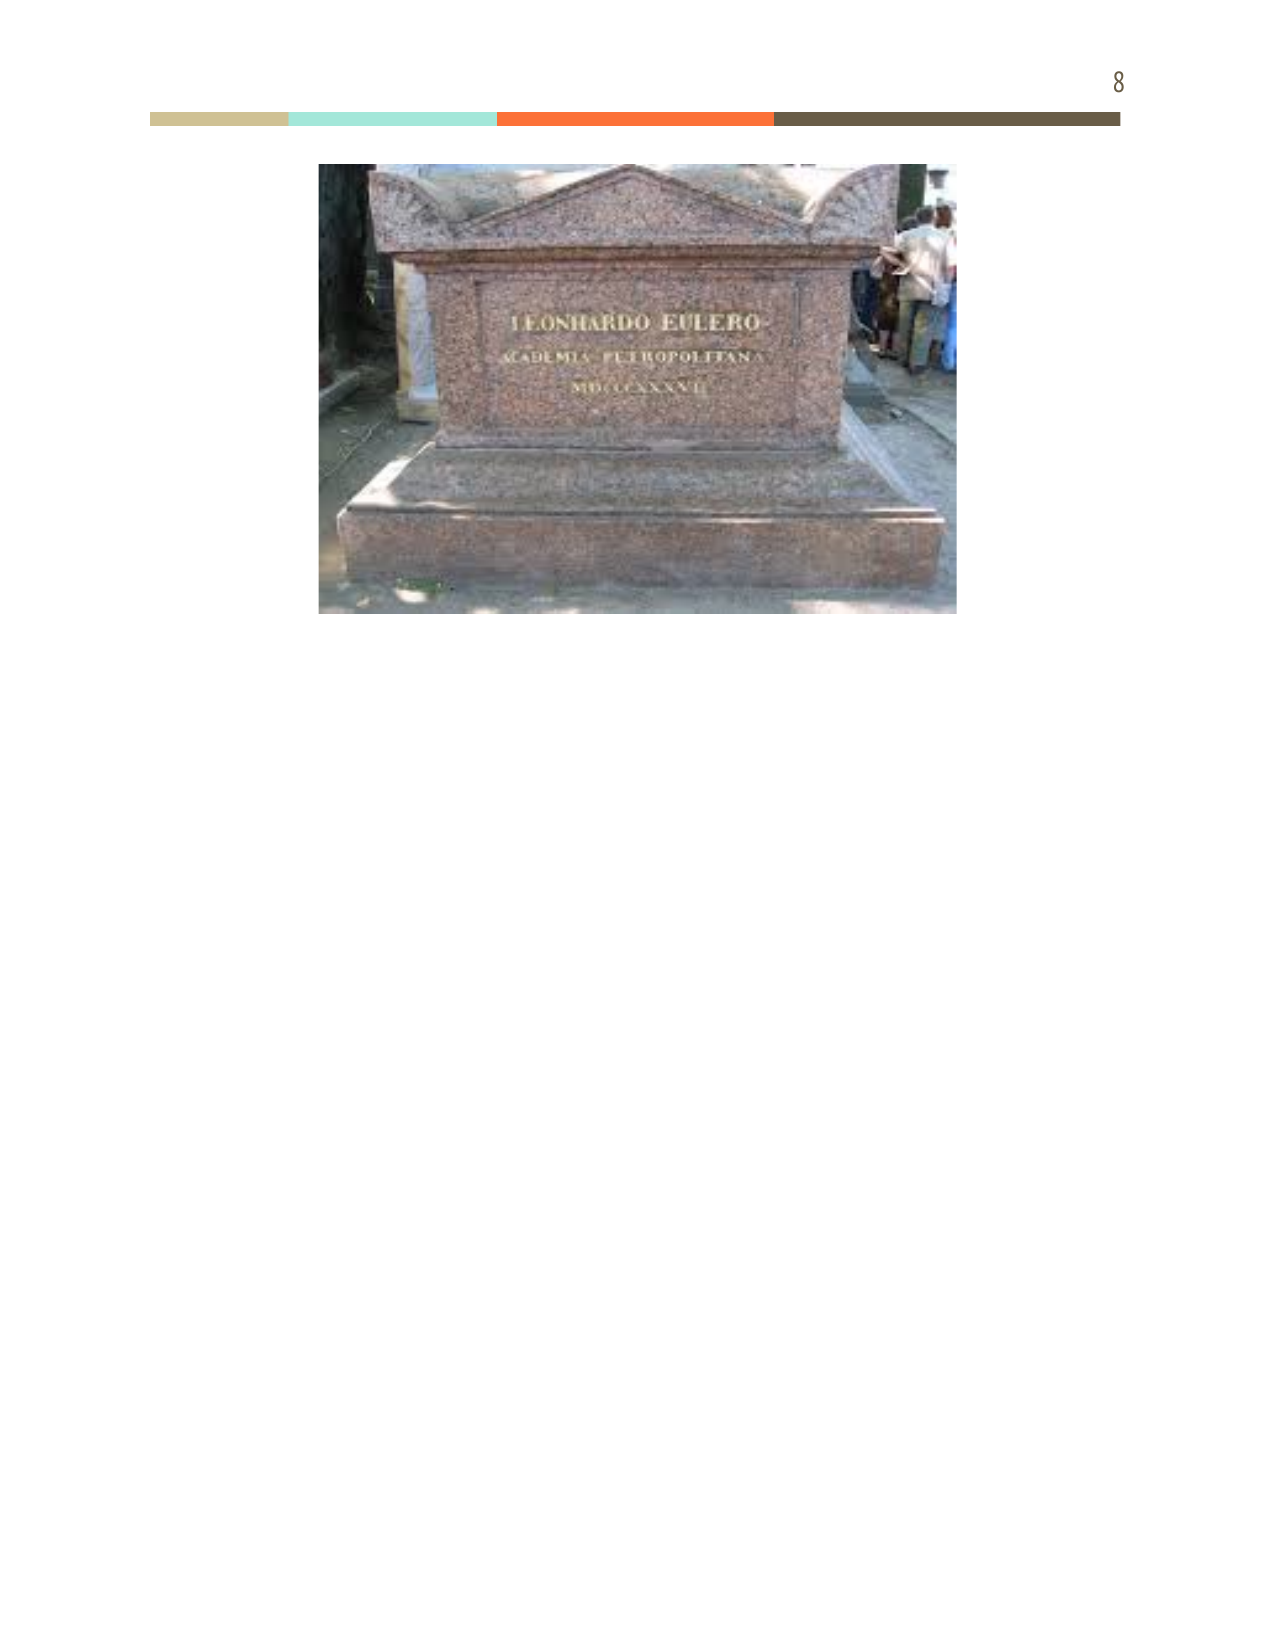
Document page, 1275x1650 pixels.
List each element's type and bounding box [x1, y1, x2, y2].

picture [150, 112, 1121, 126]
picture [318, 164, 957, 614]
